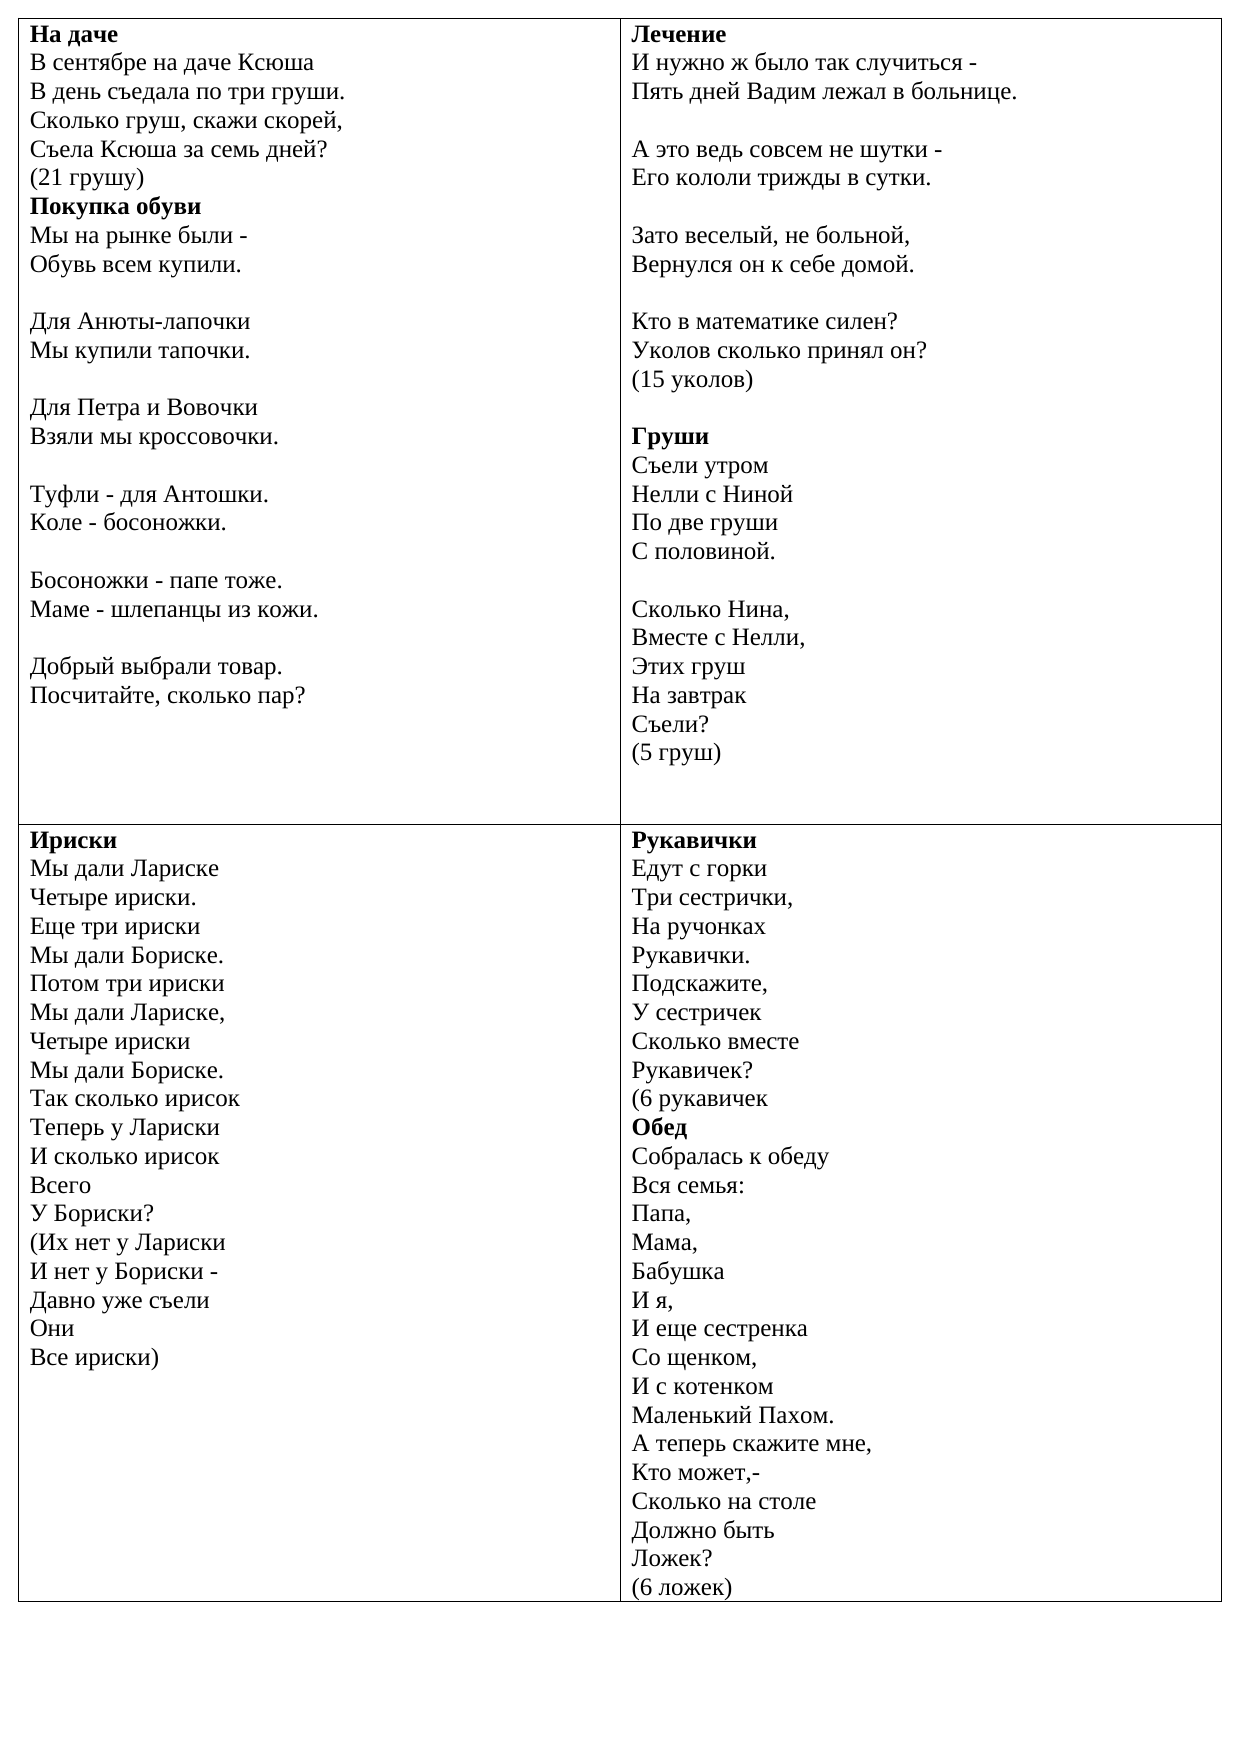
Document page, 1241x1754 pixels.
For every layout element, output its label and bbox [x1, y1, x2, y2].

table_cell [621, 825, 1221, 1601]
table_cell [621, 19, 1221, 824]
table_cell [19, 825, 620, 1601]
table_cell [19, 19, 620, 824]
